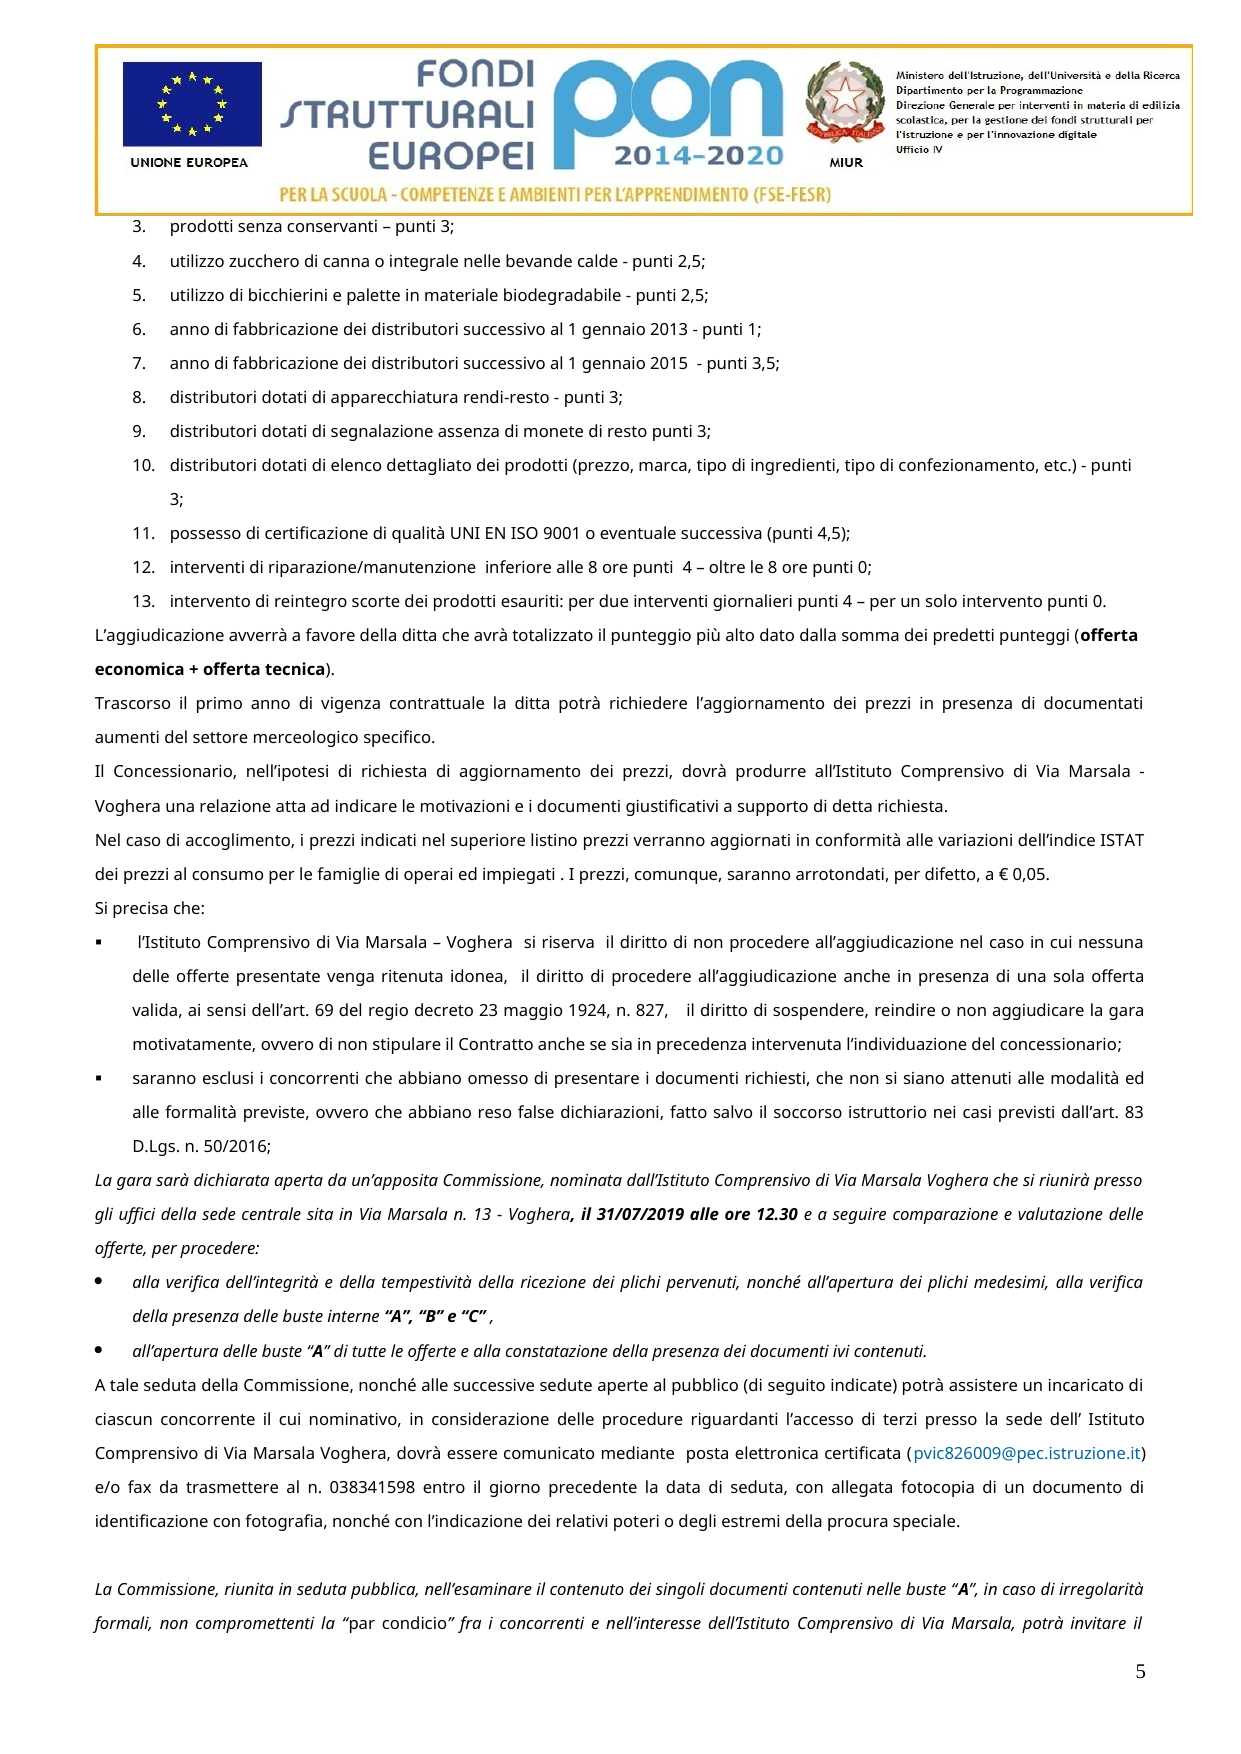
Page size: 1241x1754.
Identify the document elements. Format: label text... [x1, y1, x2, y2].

picture [1006, 1450, 1015, 1457]
list prodotti senza conservanti – punti 3; [132, 216, 1146, 238]
picture [94, 44, 1194, 216]
list intervento di reintegro scorte dei prodotti esauriti: per due interventi giornalieri punti 4 – per un solo intervento punti 0. [132, 590, 1146, 612]
list distributori dotati di apparecchiatura rendi-resto - punti 3; [132, 385, 1146, 408]
text La gara sarà dichiarata aperta da un’apposita Commissione, nominata dall’Istituto Comprensivo di Via Marsala Voghera che si riunirà presso gli uffici della sede centrale sita in Via Marsala n. 13 - Voghera, il 31/07/2019 alle ore 12.30 e a seguire comparazione e valutazione delle offerte, per procedere: [94, 1169, 1146, 1260]
text Nel caso di accoglimento, i prezzi indicati nel superiore listino prezzi verranno aggiornati in conformità alle variazioni dell’indice ISTAT dei prezzi al consumo per le famiglie di operai ed impiegati . I prezzi, comunque, saranno arrotondati, per difetto, a € 0,05. [94, 828, 1146, 885]
list anno di fabbricazione dei distributori successivo al 1 gennaio 2013 - punti 1; [132, 317, 1146, 340]
list distributori dotati di elenco dettagliato dei prodotti (prezzo, marca, tipo di ingredienti, tipo di confezionamento, etc.) - punti 3; [132, 453, 1146, 510]
list l’Istituto Comprensivo di Via Marsala – Voghera si riserva il diritto di non procedere all’aggiudicazione nel caso in cui nessuna delle offerte presentate venga ritenuta idonea, il diritto di procedere all’aggiudicazione anche in presenza di una sola offerta valida, ai sensi dell’art. 69 del regio decreto 23 maggio 1924, n. 827, il diritto di sospendere, reindire o non aggiudicare la gara motivatamente, ovvero di non stipulare il Contratto anche se sia in precedenza intervenuta l’individuazione del concessionario; [94, 930, 1146, 1055]
list possesso di certificazione di qualità UNI EN ISO 9001 o eventuale successiva (punti 4,5); [132, 522, 1146, 544]
list utilizzo di bicchierini e palette in materiale biodegradabile - punti 2,5; [132, 283, 1146, 306]
text Trascorso il primo anno di vigenza contrattuale la ditta potrà richiedere l’aggiornamento dei prezzi in presenza di documentati aumenti del settore merceologico specifico. [94, 692, 1146, 749]
text A tale seduta della Commissione, nonché alle successive sedute aperte al pubblico (di seguito indicate) potrà assistere un incaricato di ciascun concorrente il cui nominativo, in considerazione delle procedure riguardanti l’accesso di terzi presso la sede dell’ Istituto Comprensivo di Via Marsala Voghera, dovrà essere comunicato mediante posta elettronica certificata (pvic826009@pec.istruzione.it) e/o fax da trasmettere al n. 038341598 entro il giorno precedente la data di seduta, con allegata fotocopia di un documento di identificazione con fotografia, nonché con l’indicazione dei relativi poteri o degli estremi della procura speciale. [94, 1373, 1146, 1532]
list interventi di riparazione/manutenzione inferiore alle 8 ore punti 4 – oltre le 8 ore punti 0; [132, 556, 1146, 578]
list distributori dotati di segnalazione assenza di monete di resto punti 3; [132, 419, 1146, 442]
text L’aggiudicazione avverrà a favore della ditta che avrà totalizzato il punteggio più alto dato dalla somma dei predetti punteggi (offerta economica + offerta tecnica). [94, 624, 1146, 681]
list all’apertura delle buste “A” di tutte le offerte e alla constatazione della presenza dei documenti ivi contenuti. [94, 1339, 1146, 1362]
list saranno esclusi i concorrenti che abbiano omesso di presentare i documenti richiesti, che non si siano attenuti alle modalità ed alle formalità previste, ovvero che abbiano reso false dichiarazioni, fatto salvo il soccorso istruttorio nei casi previsti dall’art. 83 D.Lgs. n. 50/2016; [94, 1067, 1146, 1157]
list alla verifica dell’integrità e della tempestività della ricezione dei plichi pervenuti, nonché all’apertura dei plichi medesimi, alla verifica della presenza delle buste interne “A”, “B” e “C” , [94, 1271, 1146, 1328]
list anno di fabbricazione dei distributori successivo al 1 gennaio 2015 - punti 3,5; [132, 351, 1146, 374]
text Il Concessionario, nell’ipotesi di richiesta di aggiornamento dei prezzi, dovrà produrre all’Istituto Comprensivo di Via Marsala - Voghera una relazione atta ad indicare le motivazioni e i documenti giustificativi a supporto di detta richiesta. [94, 760, 1146, 817]
list utilizzo zucchero di canna o integrale nelle bevande calde - punti 2,5; [132, 249, 1146, 272]
text Si precisa che: [94, 896, 1146, 919]
